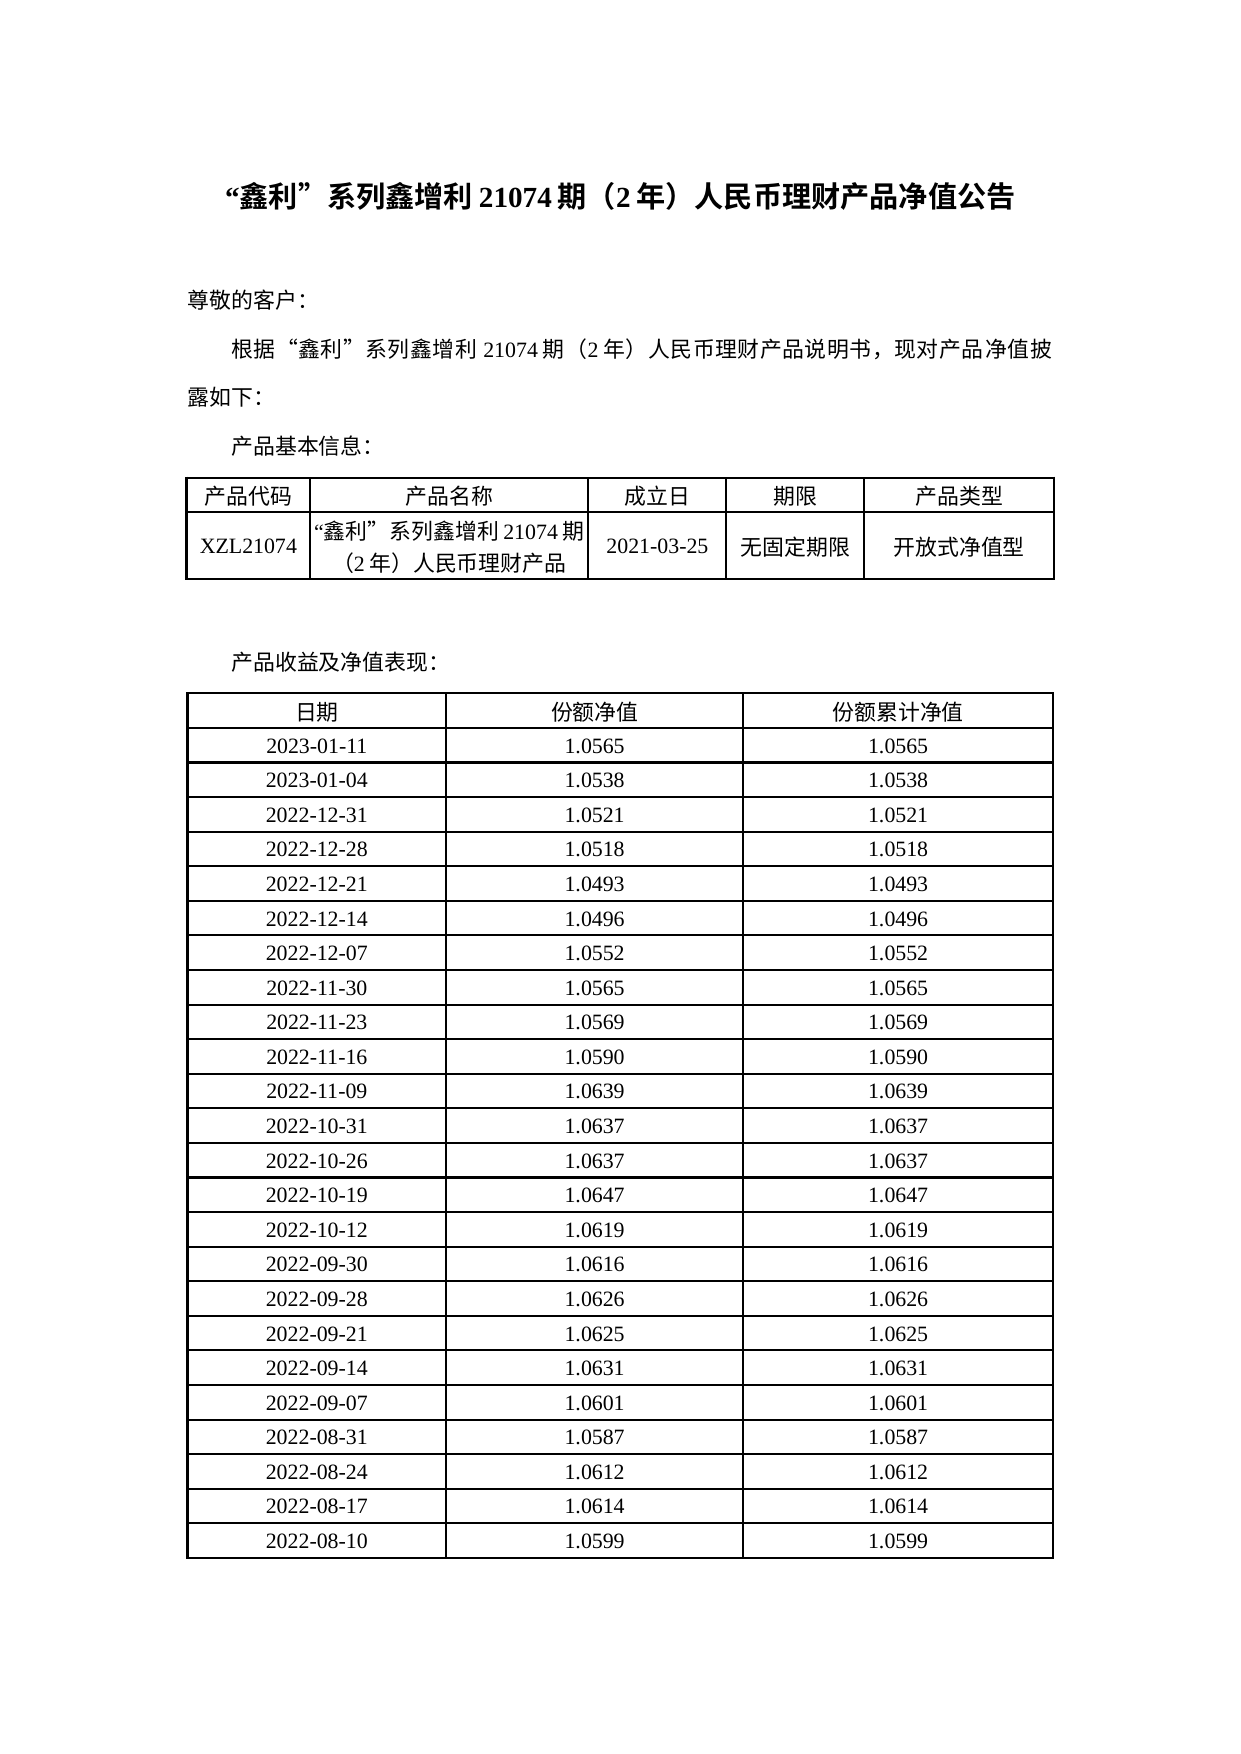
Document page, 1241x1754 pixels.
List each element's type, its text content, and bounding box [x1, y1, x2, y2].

table_cell 2022-10-31 [189, 1109, 445, 1142]
table_cell 1.0599 [447, 1524, 742, 1557]
table_header 份额净值 [447, 694, 742, 727]
table_header 日期 [189, 694, 445, 727]
table_cell 1.0637 [447, 1109, 742, 1142]
table_cell 2022-12-21 [189, 867, 445, 900]
table_cell 2022-09-14 [189, 1351, 445, 1384]
table_cell 2022-12-14 [189, 902, 445, 934]
table_cell 2022-12-31 [189, 798, 445, 831]
table_cell 2022-08-31 [189, 1421, 445, 1453]
table_cell 1.0601 [744, 1386, 1052, 1418]
table_cell 2022-11-23 [189, 1006, 445, 1038]
table_cell 1.0614 [447, 1490, 742, 1522]
table_header 产品名称 [311, 479, 587, 511]
table_cell 2022-12-07 [189, 936, 445, 969]
table_cell 1.0587 [447, 1421, 742, 1453]
table_cell 1.0552 [447, 936, 742, 969]
table_cell 2022-11-16 [189, 1040, 445, 1073]
table_header 成立日 [589, 479, 725, 511]
table_cell 2021-03-25 [589, 513, 725, 578]
table_cell 1.0625 [447, 1317, 742, 1349]
table_cell 1.0565 [447, 971, 742, 1003]
table_cell 1.0496 [447, 902, 742, 934]
table_cell 1.0493 [447, 867, 742, 900]
text 尊敬的客户： [187, 283, 1053, 315]
table_cell 1.0647 [744, 1179, 1052, 1211]
table_cell 1.0590 [744, 1040, 1052, 1073]
table_cell 1.0493 [744, 867, 1052, 900]
table_cell XZL21074 [188, 513, 309, 578]
table_cell 1.0538 [447, 764, 742, 796]
table_cell 2022-09-28 [189, 1282, 445, 1315]
text 产品收益及净值表现： [187, 644, 1053, 677]
table_cell 2023-01-04 [189, 764, 445, 796]
text 根据“鑫利”系列鑫增利21074期（2年）人民币理财产品说明书，现对产品净值披露如下： [187, 331, 1053, 412]
table_cell 1.0569 [447, 1006, 742, 1038]
table_cell 1.0587 [744, 1421, 1052, 1453]
table_cell 2022-10-12 [189, 1213, 445, 1246]
table_cell 2023-01-11 [189, 729, 445, 761]
table_cell 1.0601 [447, 1386, 742, 1418]
table_cell 2022-10-19 [189, 1179, 445, 1211]
table_cell 2022-09-21 [189, 1317, 445, 1349]
table_header 期限 [727, 479, 863, 511]
table_cell 1.0552 [744, 936, 1052, 969]
table_cell 1.0518 [744, 833, 1052, 865]
table_cell 1.0625 [744, 1317, 1052, 1349]
table_cell 1.0619 [447, 1213, 742, 1246]
table_cell 1.0538 [744, 764, 1052, 796]
table_cell 1.0614 [744, 1490, 1052, 1522]
table_cell 1.0590 [447, 1040, 742, 1073]
table_cell 1.0612 [447, 1455, 742, 1488]
table_cell 1.0637 [447, 1144, 742, 1176]
table_cell 1.0565 [447, 729, 742, 761]
table_cell 1.0631 [744, 1351, 1052, 1384]
table_cell 开放式净值型 [865, 513, 1053, 578]
table_cell 1.0612 [744, 1455, 1052, 1488]
table_cell 2022-10-26 [189, 1144, 445, 1176]
table_cell 1.0521 [744, 798, 1052, 831]
subtitle “鑫利”系列鑫增利21074期（2年）人民币理财产品净值公告 [187, 162, 1053, 227]
table_cell 1.0631 [447, 1351, 742, 1384]
table_cell 2022-08-24 [189, 1455, 445, 1488]
table_cell 2022-09-30 [189, 1248, 445, 1280]
table_cell 1.0647 [447, 1179, 742, 1211]
table_cell 1.0565 [744, 729, 1052, 761]
table_header 产品代码 [188, 479, 309, 511]
table_cell 1.0521 [447, 798, 742, 831]
table_cell 1.0569 [744, 1006, 1052, 1038]
table_cell 1.0639 [447, 1075, 742, 1107]
table_cell 1.0626 [744, 1282, 1052, 1315]
table_cell 1.0616 [447, 1248, 742, 1280]
table_cell 1.0565 [744, 971, 1052, 1003]
table_cell 2022-09-07 [189, 1386, 445, 1418]
table_cell 2022-11-09 [189, 1075, 445, 1107]
table_header 份额累计净值 [744, 694, 1052, 727]
table_cell 2022-12-28 [189, 833, 445, 865]
table_cell 1.0616 [744, 1248, 1052, 1280]
table_cell 1.0619 [744, 1213, 1052, 1246]
table_cell 1.0639 [744, 1075, 1052, 1107]
table_header 产品类型 [865, 479, 1053, 511]
table_cell 1.0637 [744, 1144, 1052, 1176]
table_cell 无固定期限 [727, 513, 863, 578]
text 产品基本信息： [187, 428, 1053, 461]
table_cell 2022-08-17 [189, 1490, 445, 1522]
table_cell 1.0599 [744, 1524, 1052, 1557]
table_cell 1.0496 [744, 902, 1052, 934]
table_cell 1.0637 [744, 1109, 1052, 1142]
table_cell 1.0626 [447, 1282, 742, 1315]
table_cell “鑫利”系列鑫增利21074期（2年）人民币理财产品 [311, 513, 587, 578]
table_cell 2022-08-10 [189, 1524, 445, 1557]
table_cell 2022-11-30 [189, 971, 445, 1003]
table_cell 1.0518 [447, 833, 742, 865]
